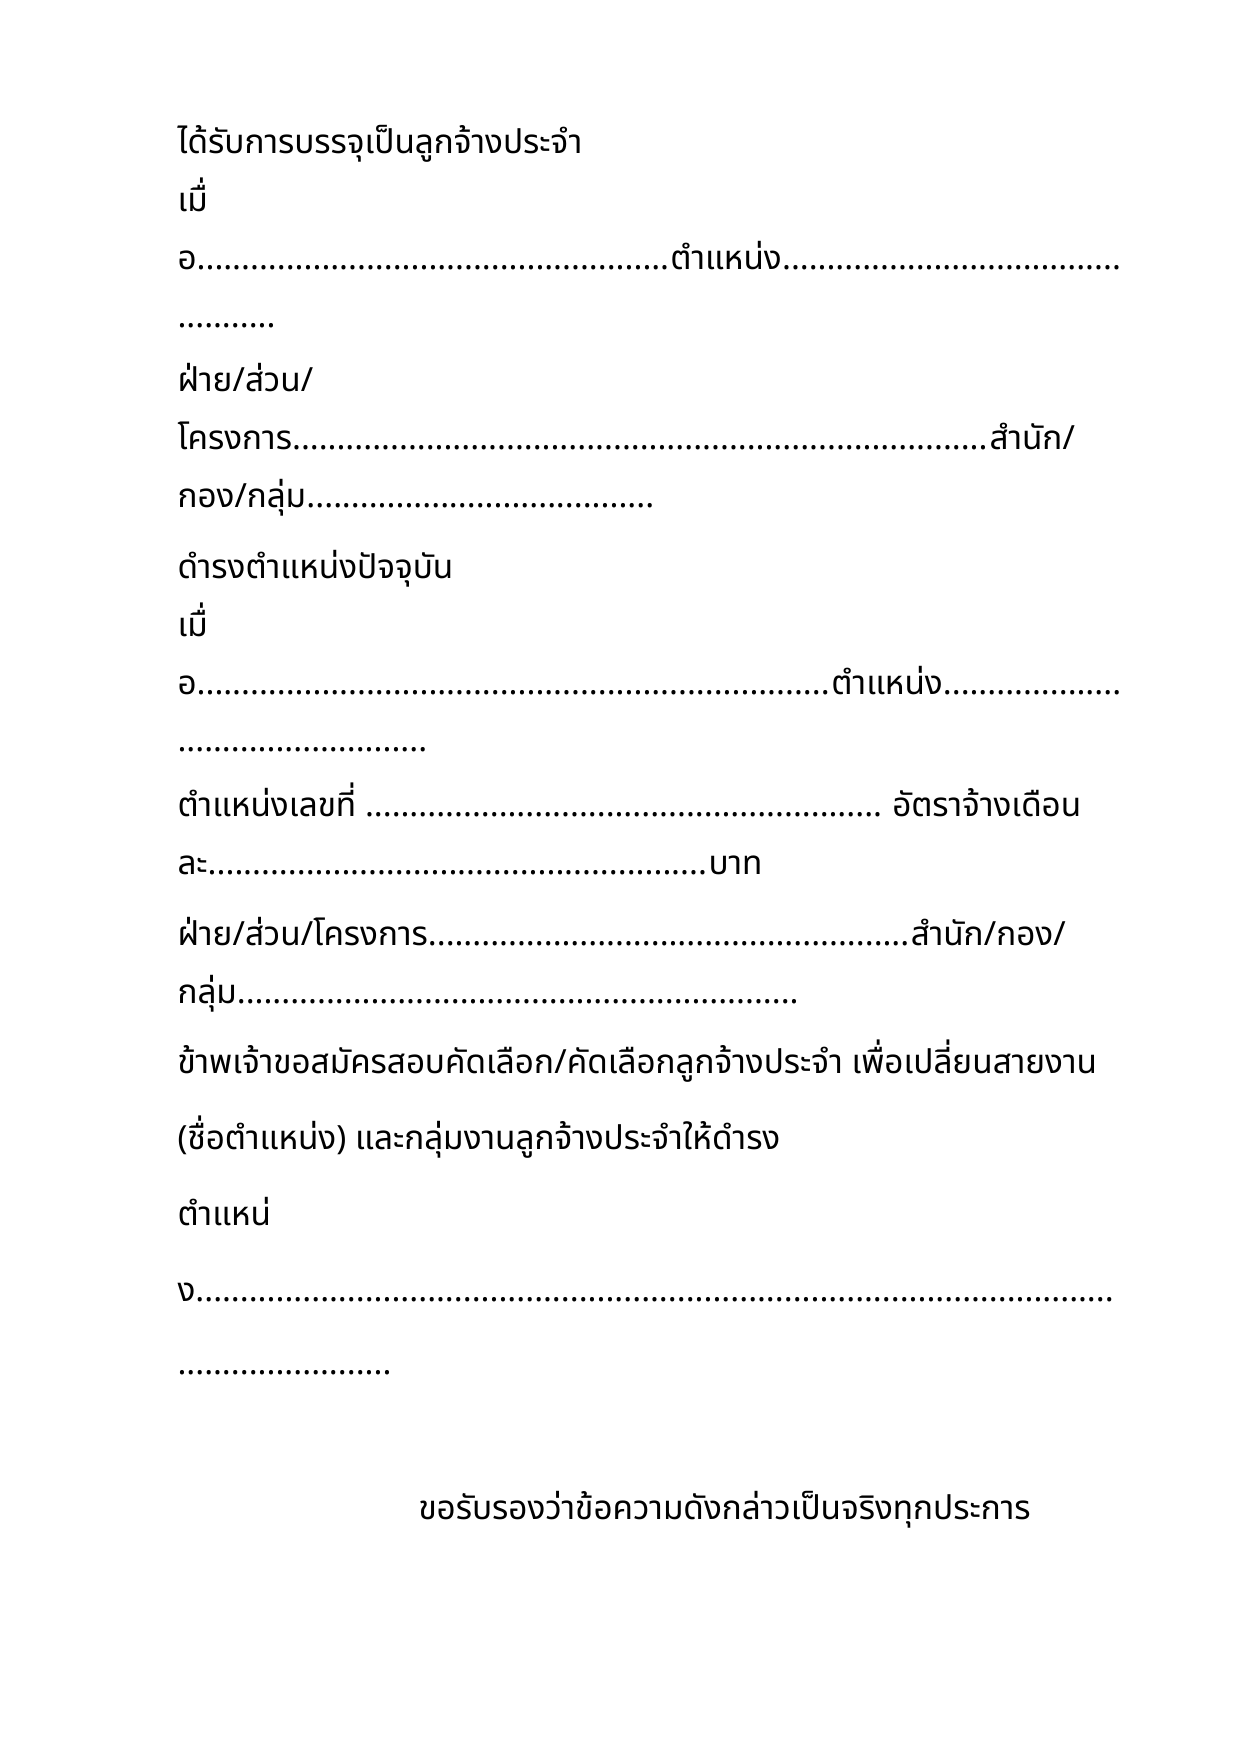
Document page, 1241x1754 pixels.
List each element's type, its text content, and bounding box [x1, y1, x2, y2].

text ฝ่าย/ส่วน/โครงการ..............................................................................สำนัก/กอง/กลุ่ม....................................... [177, 356, 1122, 523]
text ข้าพเจ้าขอสมัครสอบคัดเลือก/คัดเลือกลูกจ้างประจำ เพื่อเปลี่ยนสายงาน (ชื่อตำแหน่ง) และกลุ่มงานลูกจ้างประจำให้ดำรงตำแหน่ง............................................................................................................................... [177, 1038, 1122, 1384]
text ได้รับการบรรจุเป็นลูกจ้างประจำเมื่อ.....................................................ตำแหน่ง................................................. [177, 118, 1122, 337]
text ฝ่าย/ส่วน/โครงการ......................................................สำนัก/กอง/กลุ่ม............................................................... [177, 909, 1122, 1018]
text ดำรงตำแหน่งปัจจุบันเมื่อ.......................................................................ตำแหน่ง................................................ [177, 543, 1122, 762]
text ตำแหน่งเลขที่ .......................................................... อัตราจ้างเดือนละ........................................................บาท [177, 781, 1122, 889]
text ขอรับรองว่าข้อความดังกล่าวเป็นจริงทุกประการ [252, 1484, 1122, 1535]
